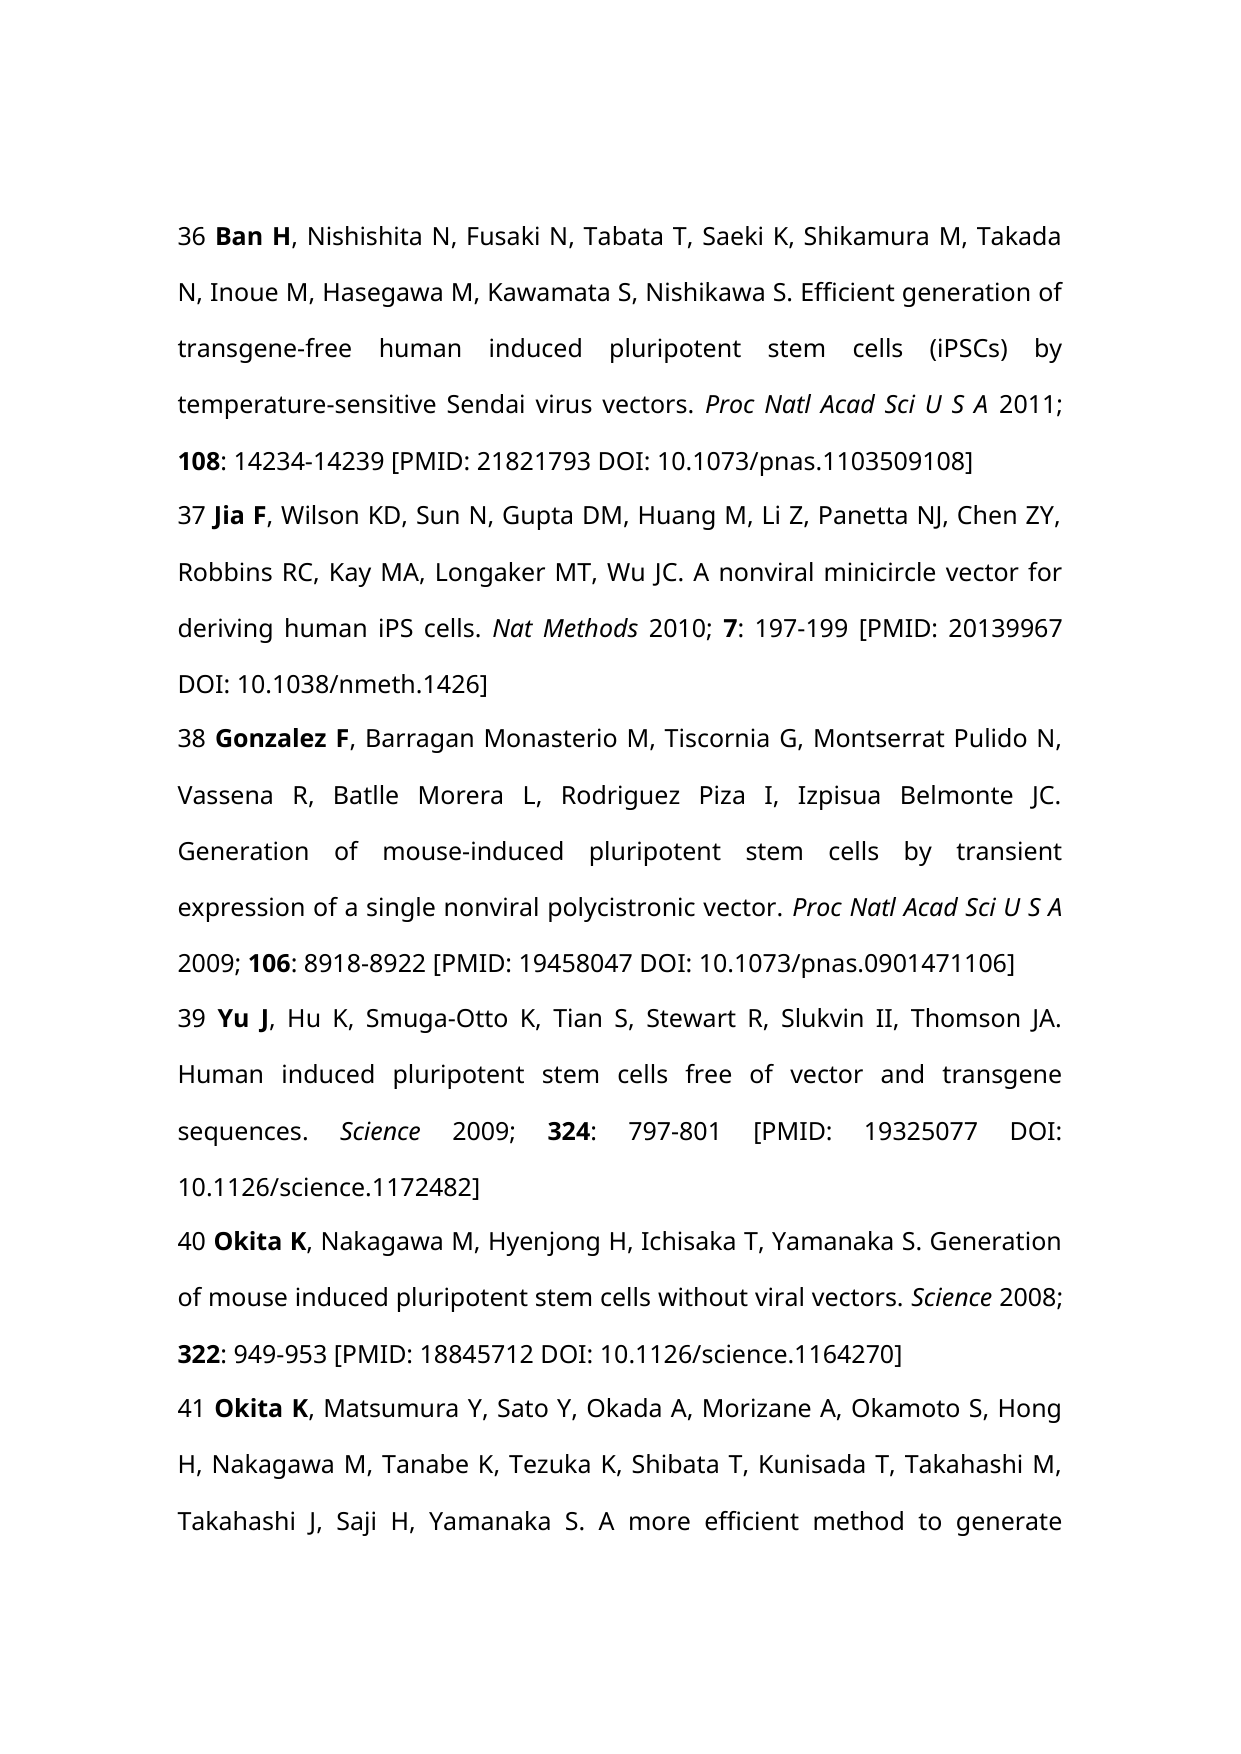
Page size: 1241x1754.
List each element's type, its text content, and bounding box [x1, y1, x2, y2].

text 40 Okita K, Nakagawa M, Hyenjong H, Ichisaka T, Yamanaka S. Generation of mouse induced pluripotent stem cells without viral vectors. Science 2008; 322: 949-953 [PMID: 18845712 DOI: 10.1126/science.1164270] [177, 1222, 1063, 1372]
text 36 Ban H, Nishishita N, Fusaki N, Tabata T, Saeki K, Shikamura M, Takada N, Inoue M, Hasegawa M, Kawamata S, Nishikawa S. Efficient generation of transgene-free human induced pluripotent stem cells (iPSCs) by temperature-sensitive Sendai virus vectors. Proc Natl Acad Sci U S A 2011; 108: 14234-14239 [PMID: 21821793 DOI: 10.1073/pnas.1103509108] [177, 217, 1063, 479]
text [177, 1389, 1063, 1539]
text 38 Gonzalez F, Barragan Monasterio M, Tiscornia G, Montserrat Pulido N, Vassena R, Batlle Morera L, Rodriguez Piza I, Izpisua Belmonte JC. Generation of mouse-induced pluripotent stem cells by transient expression of a single nonviral polycistronic vector. Proc Natl Acad Sci U S A 2009; 106: 8918-8922 [PMID: 19458047 DOI: 10.1073/pnas.0901471106] [177, 719, 1063, 982]
text 39 Yu J, Hu K, Smuga-Otto K, Tian S, Stewart R, Slukvin II, Thomson JA. Human induced pluripotent stem cells free of vector and transgene sequences. Science 2009; 324: 797-801 [PMID: 19325077 DOI: 10.1126/science.1172482] [177, 999, 1063, 1205]
text 37 Jia F, Wilson KD, Sun N, Gupta DM, Huang M, Li Z, Panetta NJ, Chen ZY, Robbins RC, Kay MA, Longaker MT, Wu JC. A nonviral minicircle vector for deriving human iPS cells. Nat Methods 2010; 7: 197-199 [PMID: 20139967 DOI: 10.1038/nmeth.1426] [177, 496, 1063, 702]
